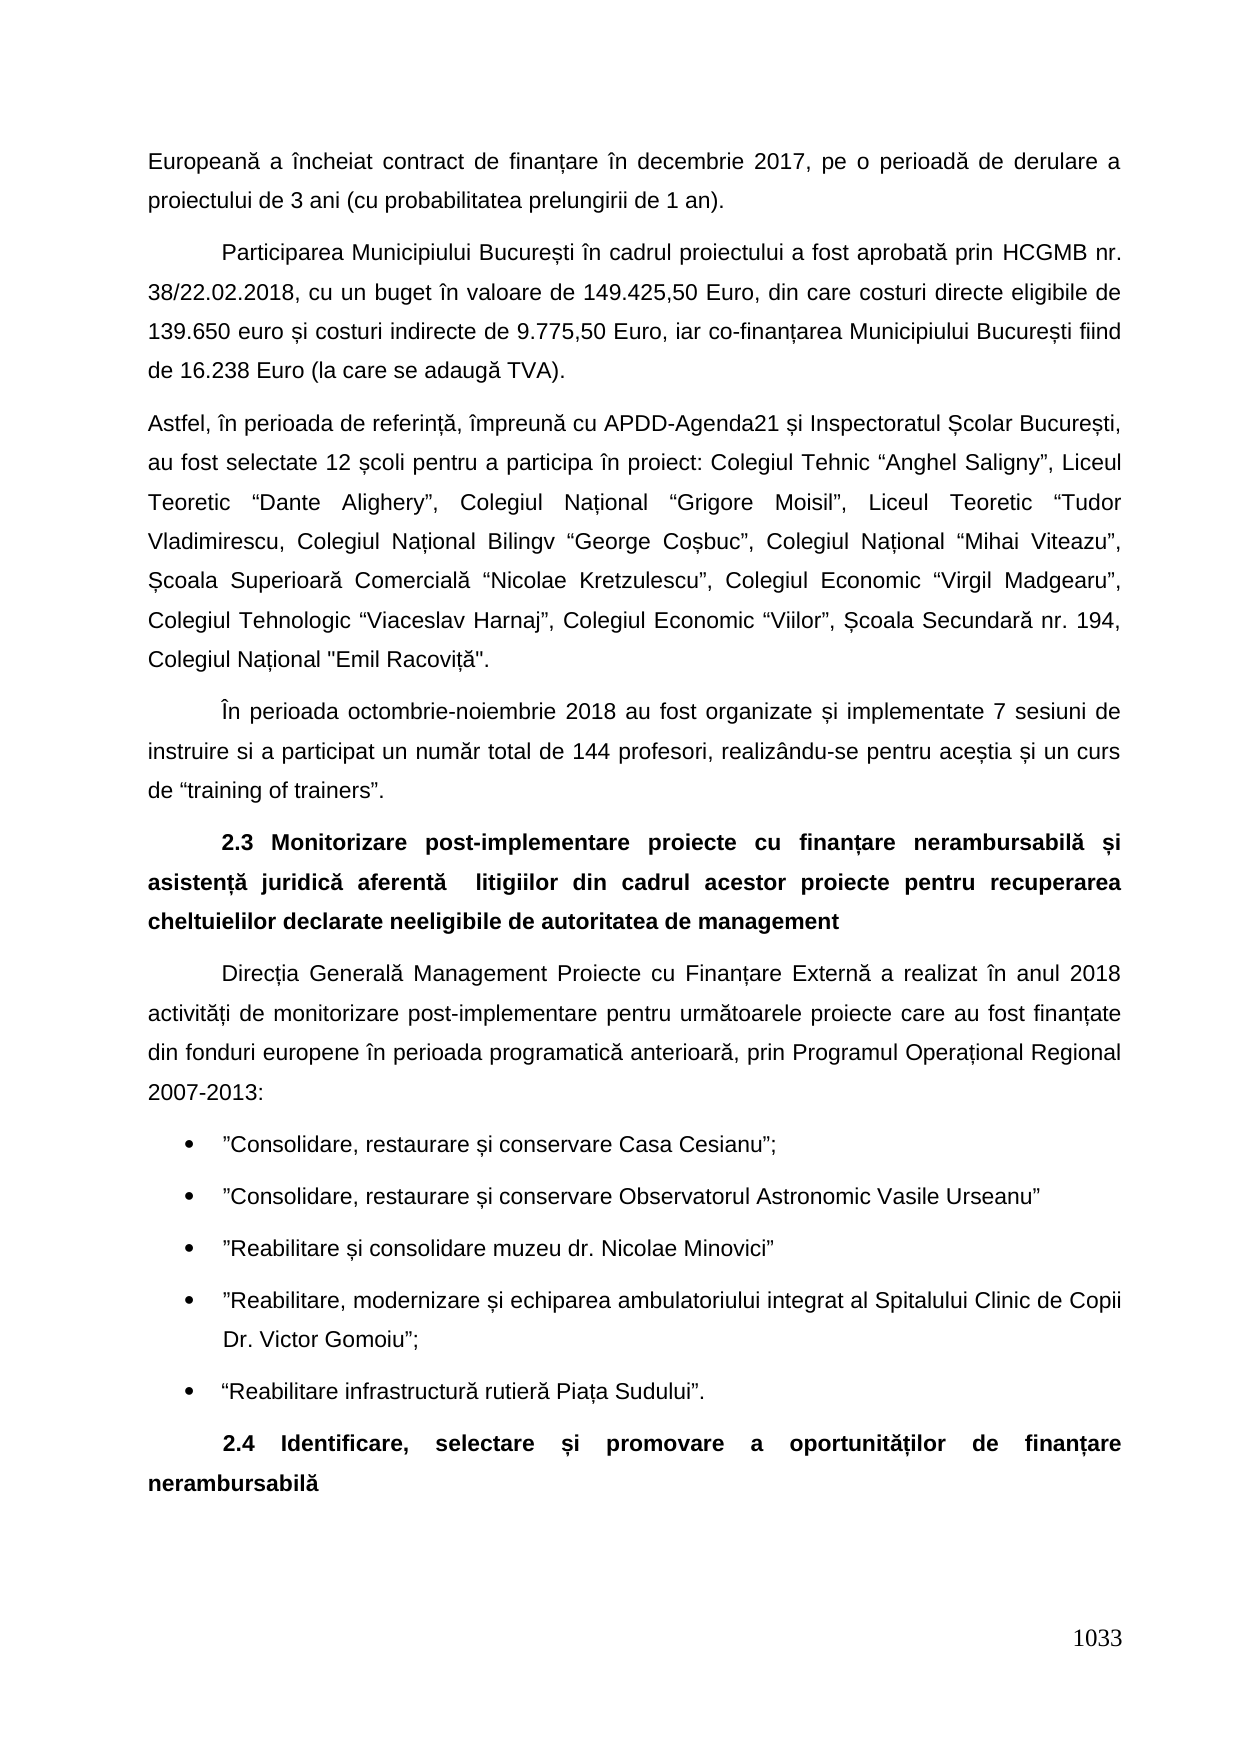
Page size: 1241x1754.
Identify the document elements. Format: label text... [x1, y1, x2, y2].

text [148, 174, 1122, 213]
text În perioada octombrie-noiembrie 2018 au fost organizate și implementate 7 sesiuni de instruire si a participat un număr total de 144 profesori, realizându-se pentru aceștia și un curs de “training of trainers”. [148, 698, 1122, 804]
list ”Reabilitare și consolidare muzeu dr. Nicolae Minovici” [185, 1234, 1122, 1261]
list ”Consolidare, restaurare și conservare Casa Cesianu”; [185, 1131, 1122, 1157]
list ”Reabilitare, modernizare și echiparea ambulatoriului integrat al Spitalului Clinic de Copii Dr. Victor Gomoiu”; [185, 1287, 1122, 1352]
list “Reabilitare infrastructură rutieră Piața Sudului”. [185, 1378, 1122, 1404]
text Direcția Generală Management Proiecte cu Finanțare Externă a realizat în anul 2018 activități de monitorizare post-implementare pentru următoarele proiecte care au fost finanțate din fonduri europene în perioada programatică anterioară, prin Programul Operațional Regional 2007-2013: [148, 960, 1122, 1105]
text Astfel, în perioada de referință, împreună cu APDD-Agenda21 și Inspectoratul Școlar București, au fost selectate 12 școli pentru a participa în proiect: Colegiul Tehnic “Anghel Saligny”, Liceul Teoretic “Dante Alighery”, Colegiul Național “Grigore Moisil”, Liceul Teoretic “Tudor Vladimirescu, Colegiul Național Bilingv “George Coșbuc”, Colegiul Național “Mihai Viteazu”, Școala Superioară Comercială “Nicolae Kretzulescu”, Colegiul Economic “Virgil Madgearu”, Colegiul Tehnologic “Viaceslav Harnaj”, Colegiul Economic “Viilor”, Școala Secundară nr. 194, Colegiul Național "Emil Racoviță". [148, 409, 1122, 673]
text Participarea Municipiului București în cadrul proiectului a fost aprobată prin HCGMB nr. 38/22.02.2018, cu un buget în valoare de 149.425,50 Euro, din care costuri directe eligibile de 139.650 euro și costuri indirecte de 9.775,50 Euro, iar co-finanțarea Municipiului București fiind de 16.238 Euro (la care se adaugă TVA). [148, 239, 1122, 384]
list ”Consolidare, restaurare și conservare Observatorul Astronomic Vasile Urseanu” [185, 1183, 1122, 1209]
text 2.3 Monitorizare post-implementare proiecte cu finanțare nerambursabilă și asistență juridică aferentă litigiilor din cadrul acestor proiecte pentru recuperarea cheltuielilor declarate neeligibile de autoritatea de management [148, 829, 1122, 934]
list 2.4 Identificare, selectare și promovare a oportunităților de finanțare nerambursabilă [148, 1430, 1122, 1496]
